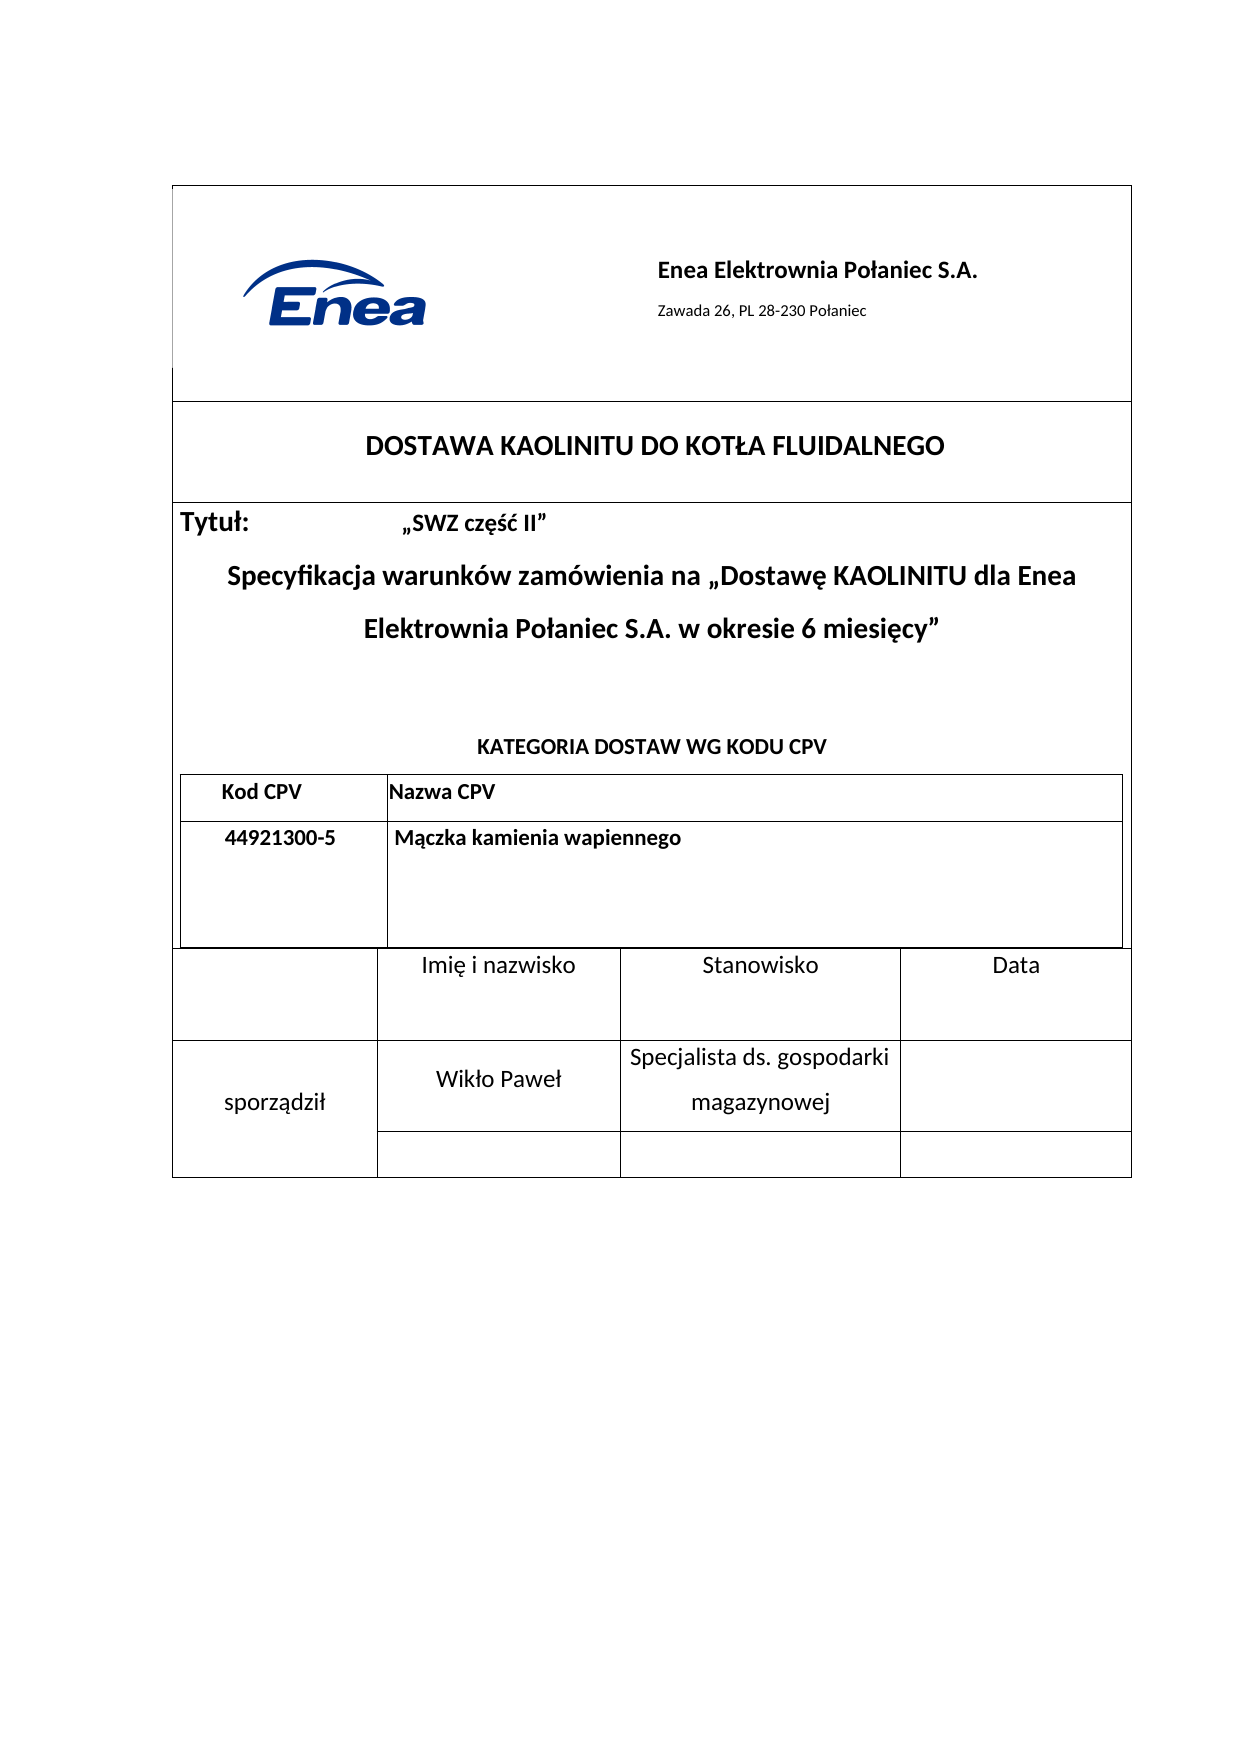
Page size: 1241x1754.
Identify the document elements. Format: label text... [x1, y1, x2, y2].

table_cell DOSTAWA KAOLINITU DO KOTŁA FLUIDALNEGO [173, 402, 1131, 502]
table_cell [378, 1132, 620, 1177]
table_cell Stanowisko [621, 949, 900, 1040]
picture [172, 189, 498, 368]
table_cell [901, 1132, 1131, 1177]
table_cell [901, 1041, 1131, 1131]
table_cell Tytuł: „SWZ część II” Specyfikacja warunków zamówienia na „Dostawę KAOLINITU dla Enea Elektrownia Połaniec S.A. w okresie 6 miesięcy” KATEGORIA DOSTAW WG KODU CPV [173, 503, 1131, 948]
table_cell Specjalista ds. gospodarki magazynowej [621, 1041, 900, 1131]
table_cell [173, 949, 377, 1040]
table_header Enea Elektrownia Połaniec S.A. Zawada 26, PL 28-230 Połaniec [173, 186, 1131, 401]
table_cell Imię i nazwisko [378, 949, 620, 1040]
table_cell Wikło Paweł [378, 1041, 620, 1131]
table_cell [621, 1132, 900, 1177]
table_cell Data [901, 949, 1131, 1040]
table_cell sporządził [173, 1041, 377, 1177]
